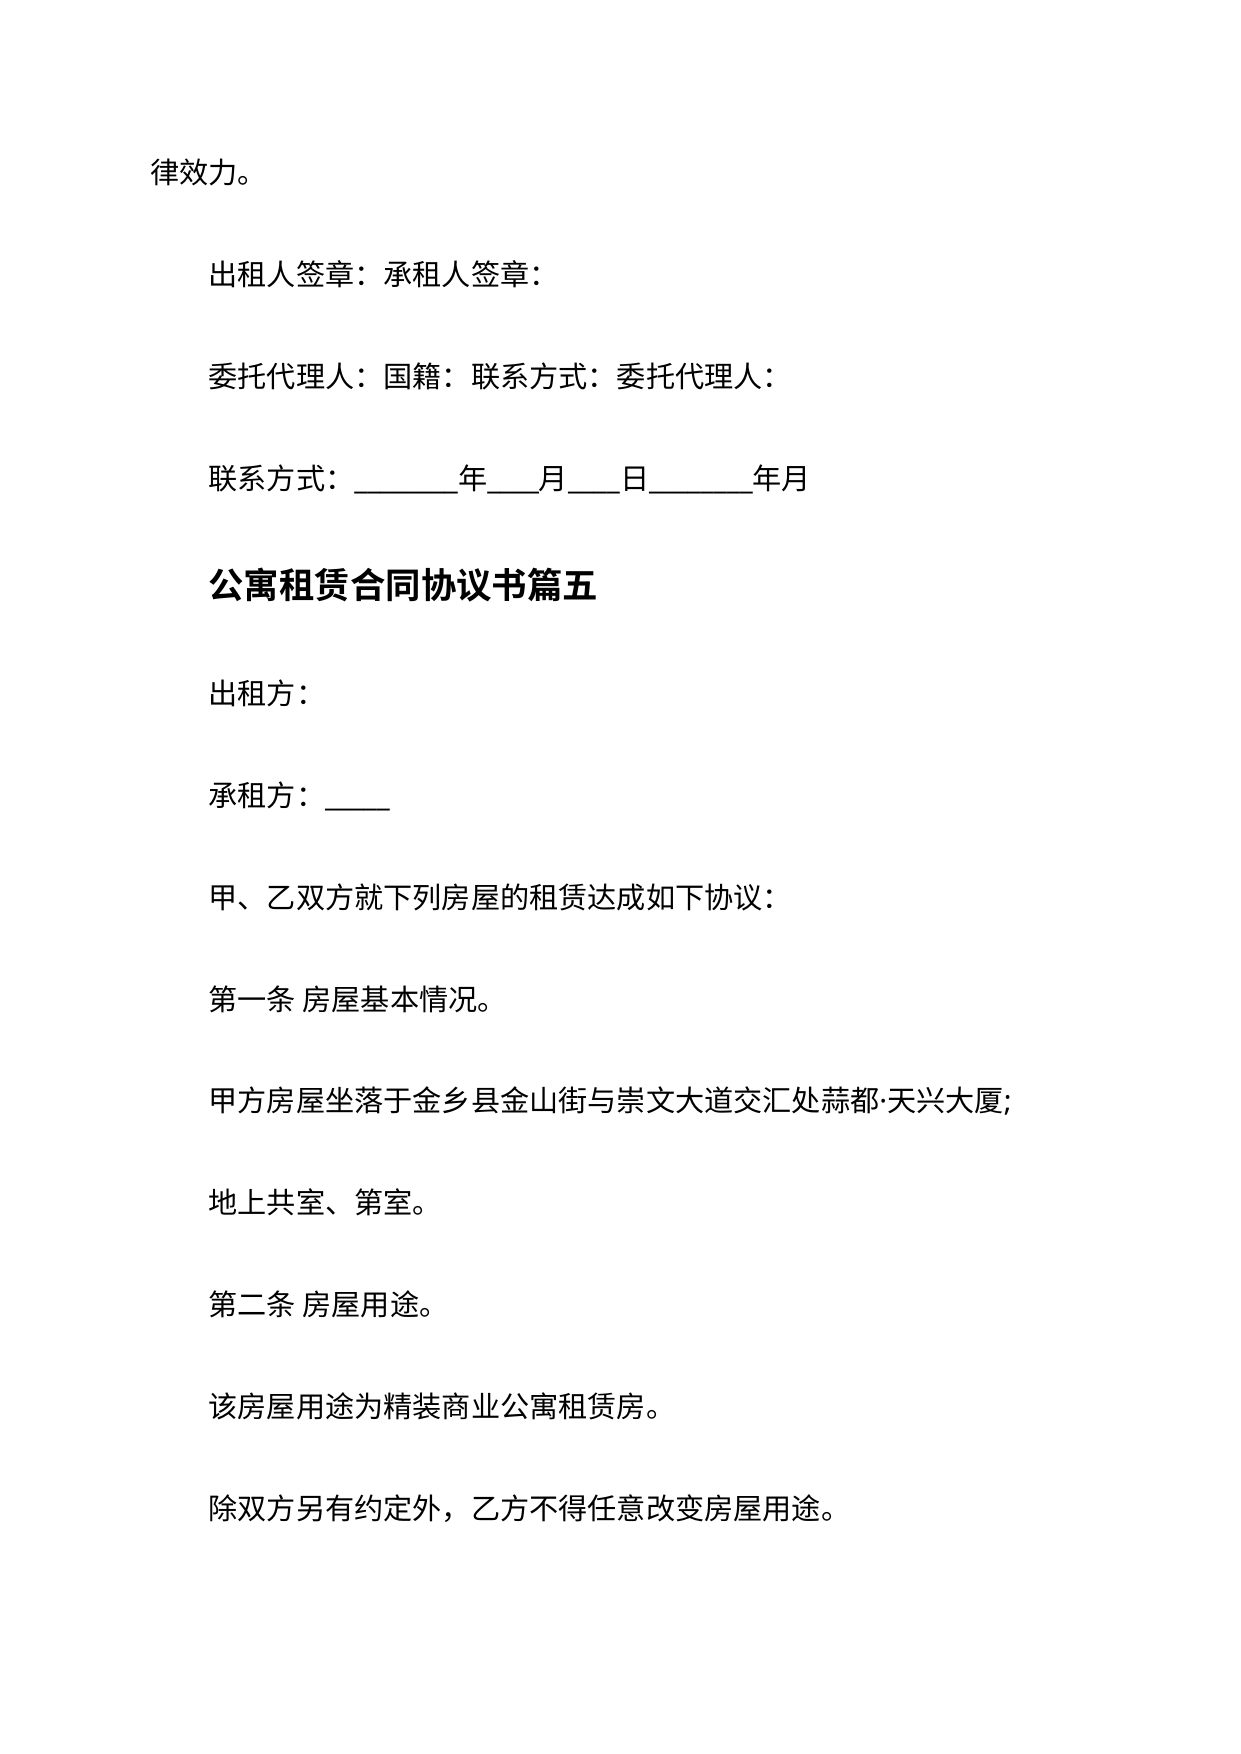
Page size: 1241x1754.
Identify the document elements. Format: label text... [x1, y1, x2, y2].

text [150, 150, 1090, 192]
text 第一条 房屋基本情况。 [150, 976, 1090, 1018]
text 承租方：_____ [150, 772, 1090, 815]
text 甲方房屋坐落于金乡县金山街与崇文大道交汇处蒜都·天兴大厦; [150, 1078, 1090, 1120]
text 除双方另有约定外，乙方不得任意改变房屋用途。 [150, 1485, 1090, 1528]
text 联系方式：________年____月____日________年月 [150, 455, 1090, 498]
text 出租人签章：承租人签章： [150, 252, 1090, 294]
text 公寓租赁合同协议书篇五 [150, 557, 1090, 608]
text 第二条 房屋用途。 [150, 1282, 1090, 1324]
text 委托代理人：国籍：联系方式：委托代理人： [150, 353, 1090, 396]
text 甲、乙双方就下列房屋的租赁达成如下协议： [150, 874, 1090, 917]
text 地上共室、第室。 [150, 1180, 1090, 1222]
text 该房屋用途为精装商业公寓租赁房。 [150, 1383, 1090, 1426]
text 出租方： [150, 671, 1090, 713]
